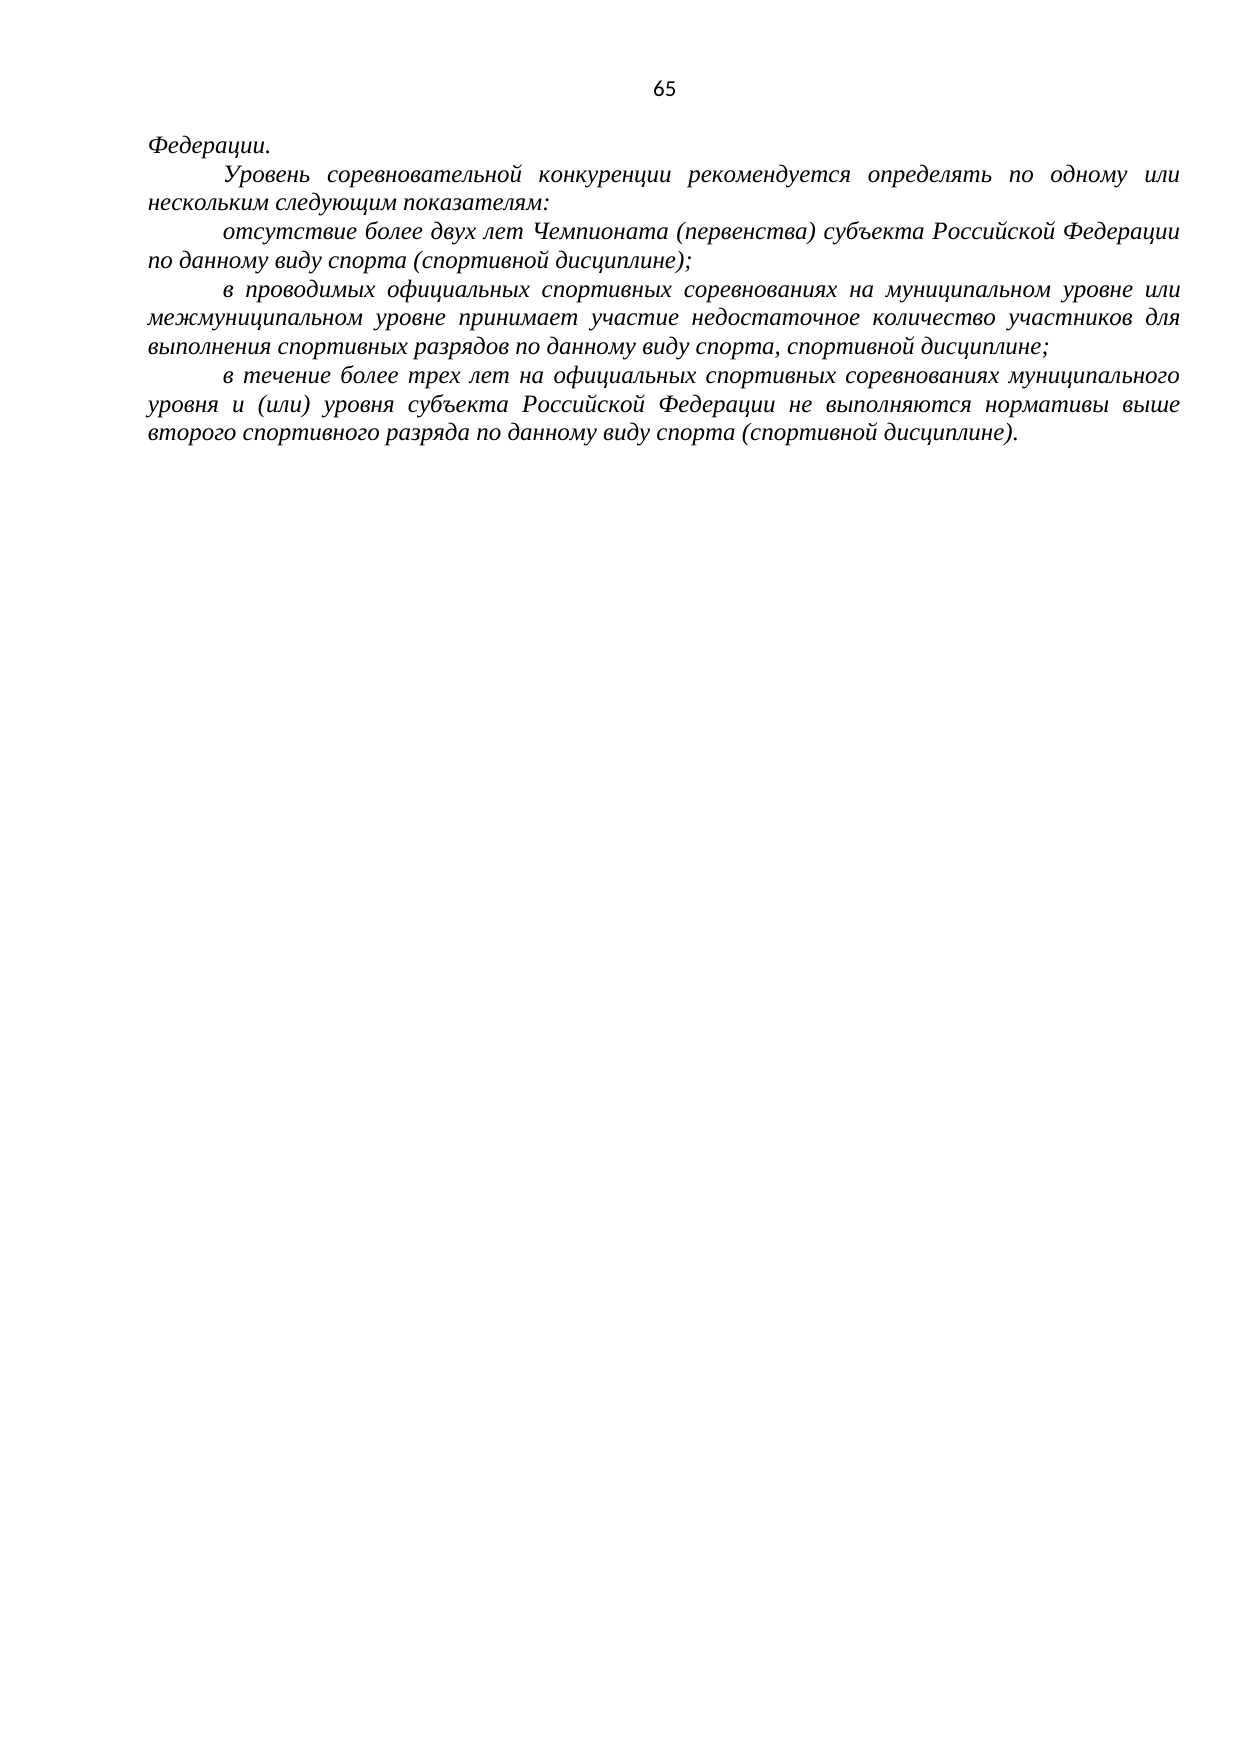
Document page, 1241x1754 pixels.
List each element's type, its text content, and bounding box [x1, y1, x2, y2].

text отсутствие более двух лет Чемпионата (первенства) субъекта Российской Федерации по данному виду спорта (спортивной дисциплине); [148, 216, 1181, 274]
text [148, 130, 1181, 159]
text Уровень соревновательной конкуренции рекомендуется определять по одному или нескольким следующим показателям: [148, 159, 1181, 216]
text в проводимых официальных спортивных соревнованиях на муниципальном уровне или межмуниципальном уровне принимает участие недостаточное количество участников для выполнения спортивных разрядов по данному виду спорта, спортивной дисциплине; [148, 274, 1181, 360]
text в течение более трех лет на официальных спортивных соревнованиях муниципального уровня и (или) уровня субъекта Российской Федерации не выполняются нормативы выше второго спортивного разряда по данному виду спорта (спортивной дисциплине). [148, 360, 1181, 446]
